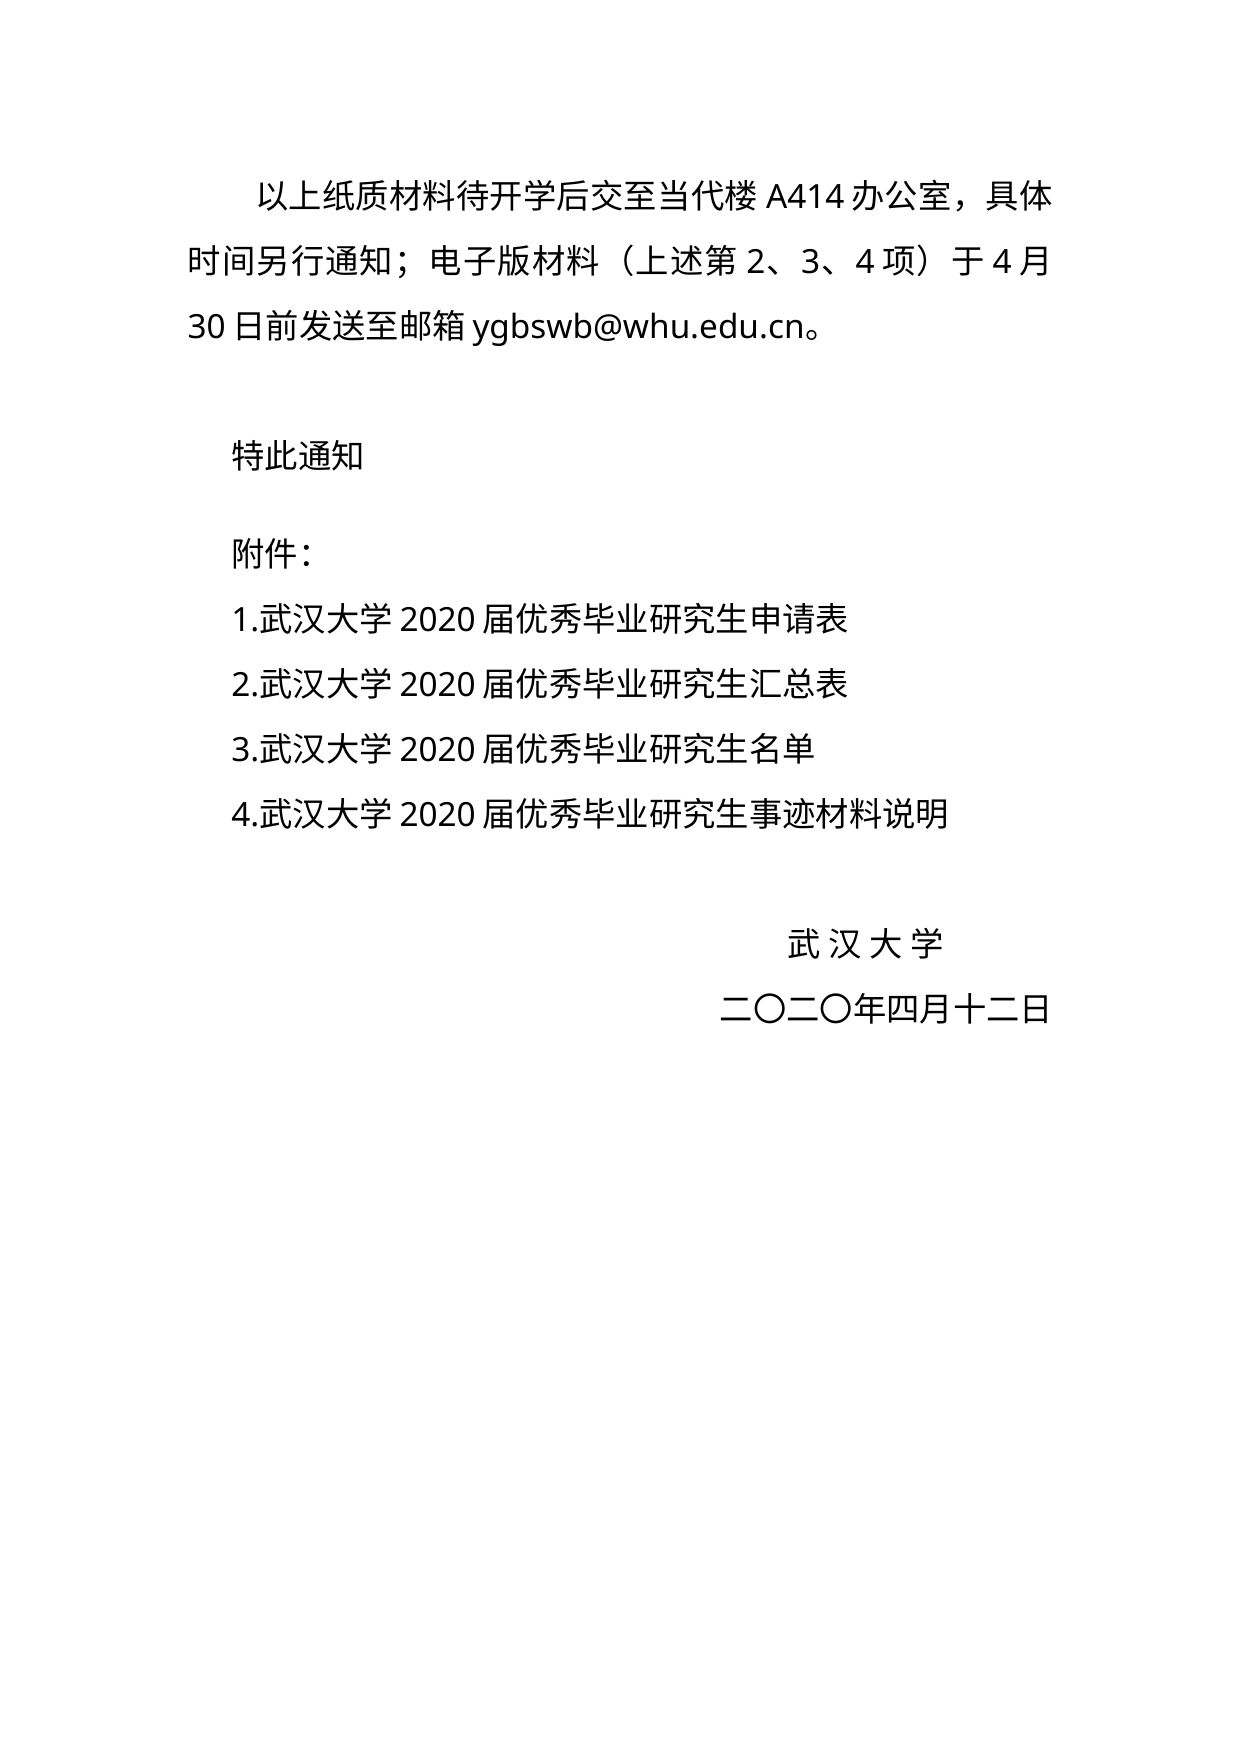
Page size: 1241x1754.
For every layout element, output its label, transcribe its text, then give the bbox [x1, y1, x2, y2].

text 以上纸质材料待开学后交至当代楼A414办公室，具体时间另行通知；电子版材料（上述第2、3、4项）于4月30日前发送至邮箱ygbswb@whu.edu.cn。 [187, 162, 1053, 357]
text 附件： [187, 519, 1053, 584]
text 3.武汉大学2020届优秀毕业研究生名单 [187, 714, 1053, 779]
text 2.武汉大学2020届优秀毕业研究生汇总表 [187, 649, 1053, 714]
text 特此通知 [187, 422, 1053, 487]
text 1.武汉大学2020届优秀毕业研究生申请表 [187, 584, 1053, 649]
text 武 汉 大 学 [187, 909, 1053, 974]
text 二〇二〇年四月十二日 [187, 974, 1053, 1039]
text 4.武汉大学2020届优秀毕业研究生事迹材料说明 [187, 779, 1053, 844]
